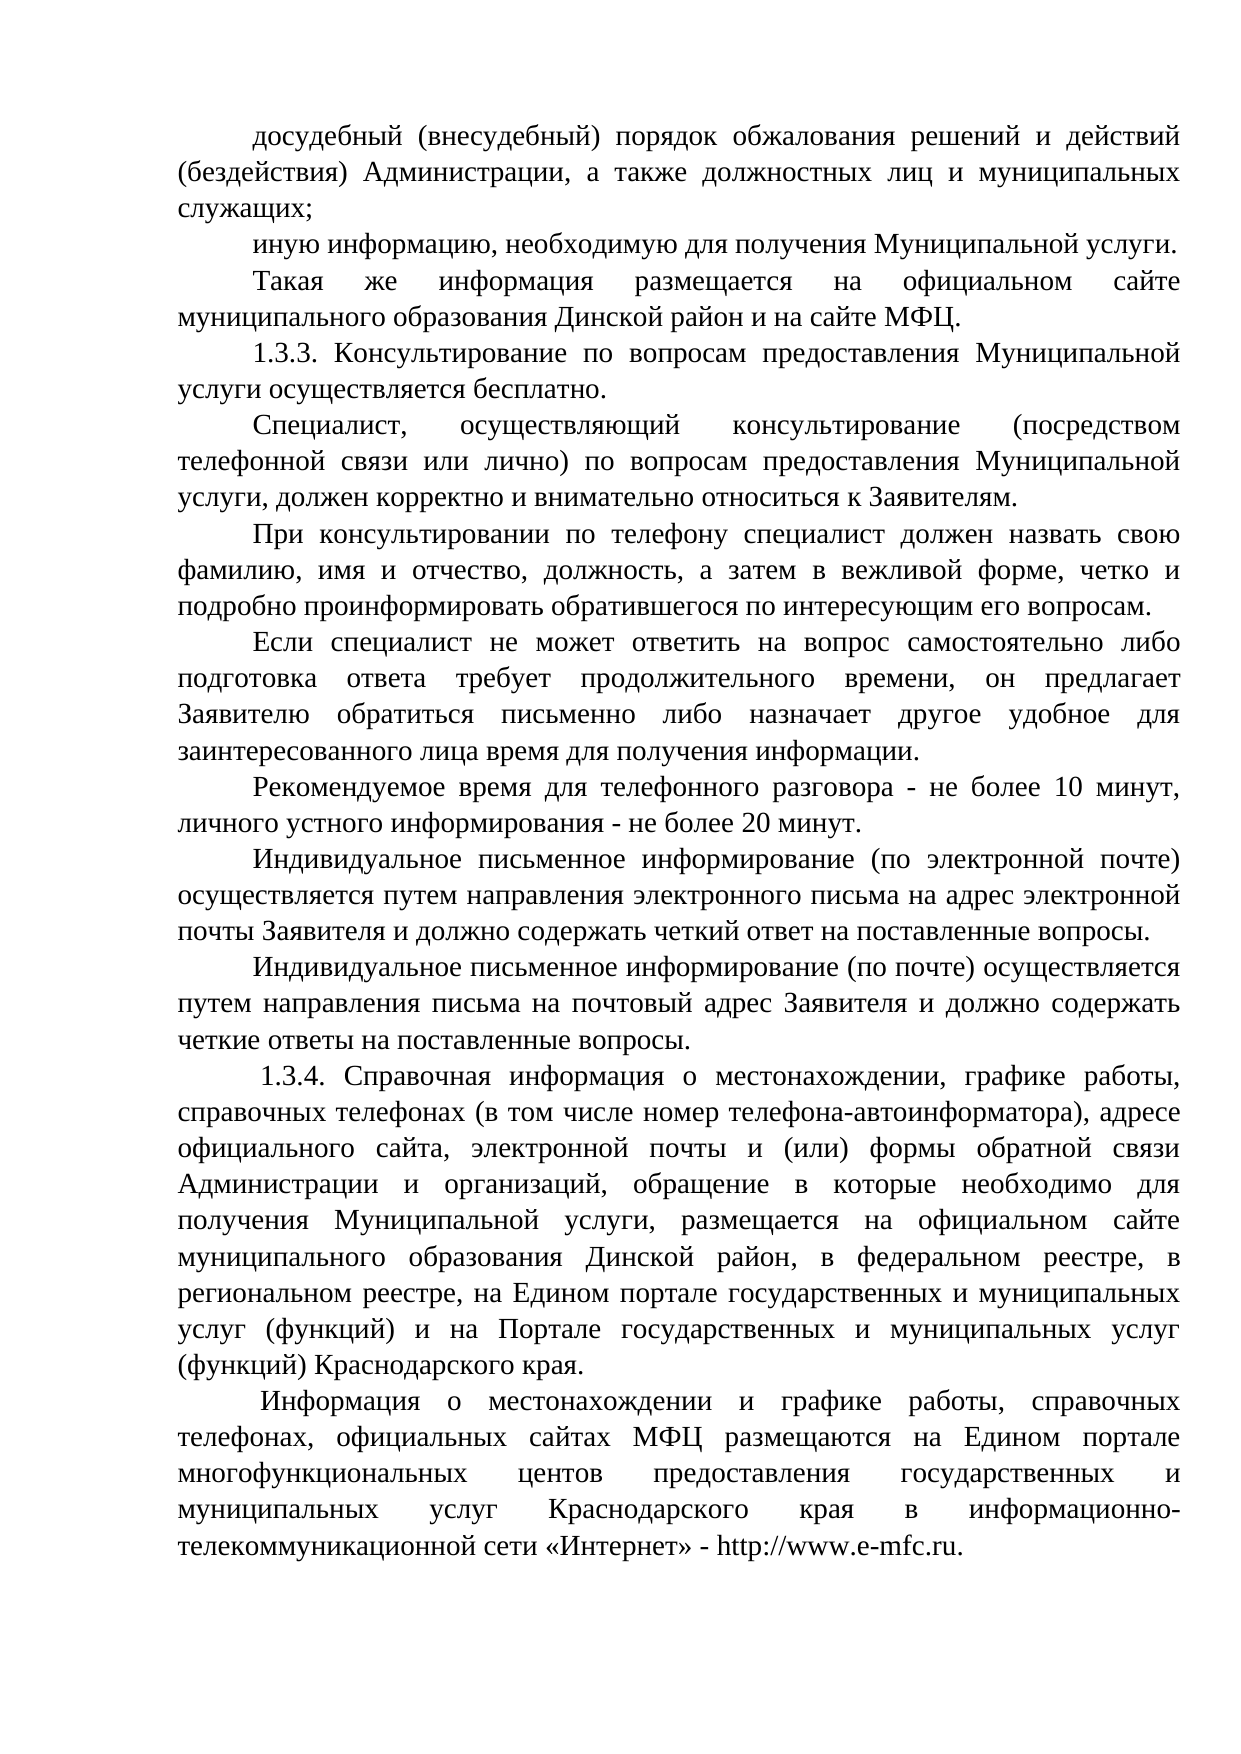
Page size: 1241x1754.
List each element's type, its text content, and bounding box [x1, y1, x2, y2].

text Такая же информация размещается на официальном сайте муниципального образования Динской район и на сайте МФЦ. [177, 263, 1181, 332]
text Специалист, осуществляющий консультирование (посредством телефонной связи или лично) по вопросам предоставления Муниципальной услуги, должен корректно и внимательно относиться к Заявителям. [177, 407, 1181, 513]
text Индивидуальное письменное информирование (по почте) осуществляется путем направления письма на почтовый адрес Заявителя и должно содержать четкие ответы на поставленные вопросы. [177, 949, 1181, 1055]
text Если специалист не может ответить на вопрос самостоятельно либо подготовка ответа требует продолжительного времени, он предлагает Заявителю обратиться письменно либо назначает другое удобное для заинтересованного лица время для получения информации. [177, 624, 1181, 766]
text иную информацию, необходимую для получения Муниципальной услуги. [177, 227, 1181, 260]
text Рекомендуемое время для телефонного разговора - не более 10 минут, личного устного информирования - не более 20 минут. [177, 769, 1181, 838]
text Индивидуальное письменное информирование (по электронной почте) осуществляется путем направления электронного письма на адрес электронной почты Заявителя и должно содержать четкий ответ на поставленные вопросы. [177, 841, 1181, 947]
text 1.3.4. Справочная информация о местонахождении, графике работы, справочных телефонах (в том числе номер телефона-автоинформатора), адресе официального сайта, электронной почты и (или) формы обратной связи Администрации и организаций, обращение в которые необходимо для получения Муниципальной услуги, размещается на официальном сайте муниципального образования Динской район, в федеральном реестре, в региональном реестре, на Едином портале государственных и муниципальных услуг (функций) и на Портале государственных и муниципальных услуг (функций) Краснодарского края. [177, 1058, 1181, 1381]
text 1.3.3. Консультирование по вопросам предоставления Муниципальной услуги осуществляется бесплатно. [177, 335, 1181, 405]
text Информация о местонахождении и графике работы, справочных телефонах, официальных сайтах МФЦ размещаются на Едином портале многофункциональных центов предоставления государственных и муниципальных услуг Краснодарского края в информационно-телекоммуникационной сети «Интернет» - http://www.e-mfc.ru. [177, 1383, 1181, 1561]
text При консультировании по телефону специалист должен назвать свою фамилию, имя и отчество, должность, а затем в вежливой форме, четко и подробно проинформировать обратившегося по интересующим его вопросам. [177, 516, 1181, 622]
text досудебный (внесудебный) порядок обжалования решений и действий (бездействия) Администрации, а также должностных лиц и муниципальных служащих; [177, 118, 1181, 224]
